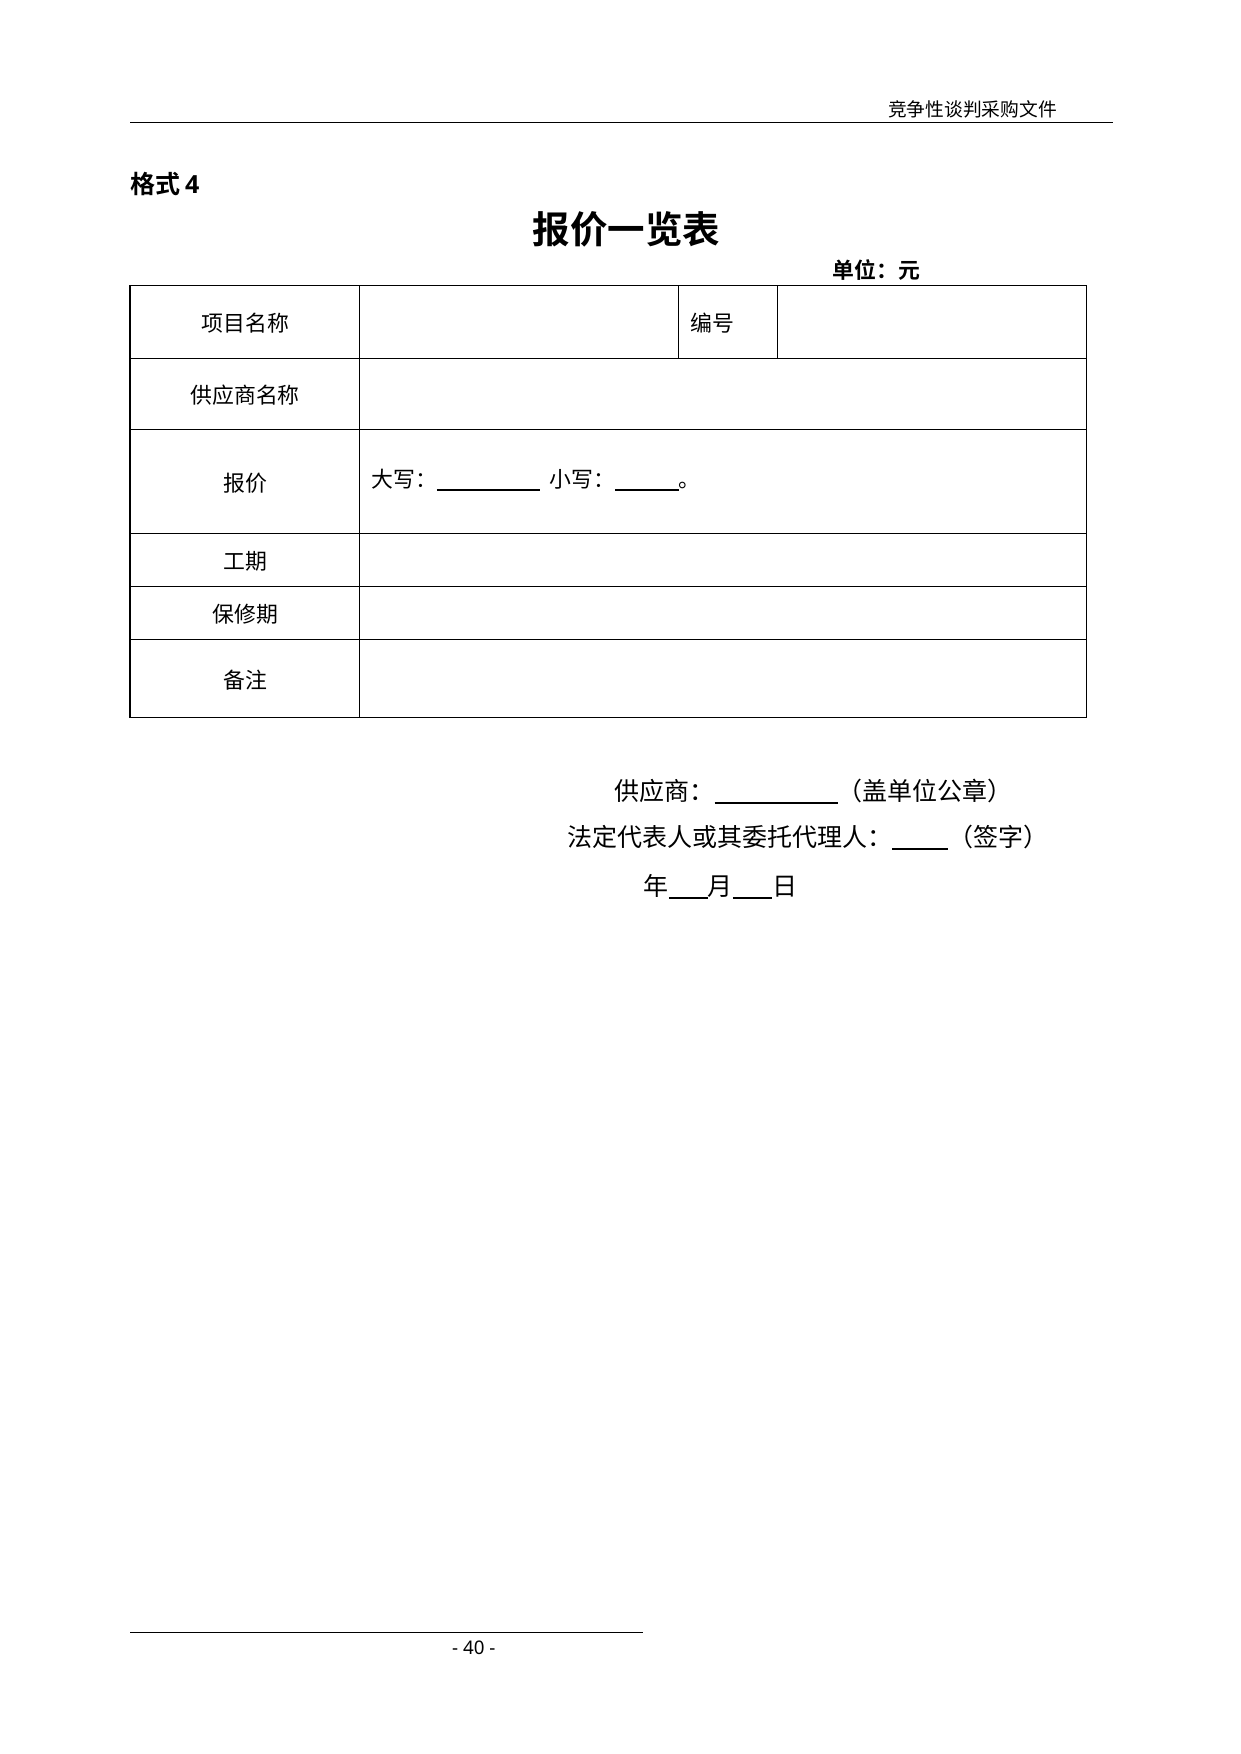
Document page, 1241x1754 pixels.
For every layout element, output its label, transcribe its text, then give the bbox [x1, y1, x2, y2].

text 格式4 [130, 153, 1122, 203]
table_header [778, 286, 1086, 358]
table_header [360, 286, 678, 358]
text 报价一览表 [130, 203, 1122, 253]
table_cell 备注 [131, 640, 359, 717]
table_header 项目名称 [131, 286, 359, 358]
text 法定代表人或其委托代理人： （签字） [130, 809, 1122, 855]
table_cell 大写： 小写： 。 [360, 430, 1086, 533]
text 年 月 日 [130, 855, 1122, 905]
table_cell 保修期 [131, 587, 359, 639]
text 单位：元 [130, 253, 1122, 285]
table_cell 报价 [131, 430, 359, 533]
table_cell [360, 534, 1086, 586]
table_header 编号 [679, 286, 777, 358]
table_cell 供应商名称 [131, 359, 359, 429]
text 供应商： （盖单位公章） [130, 763, 1122, 809]
table_cell 工期 [131, 534, 359, 586]
table_cell [360, 359, 1086, 429]
table_cell [360, 587, 1086, 639]
table_cell [360, 640, 1086, 717]
